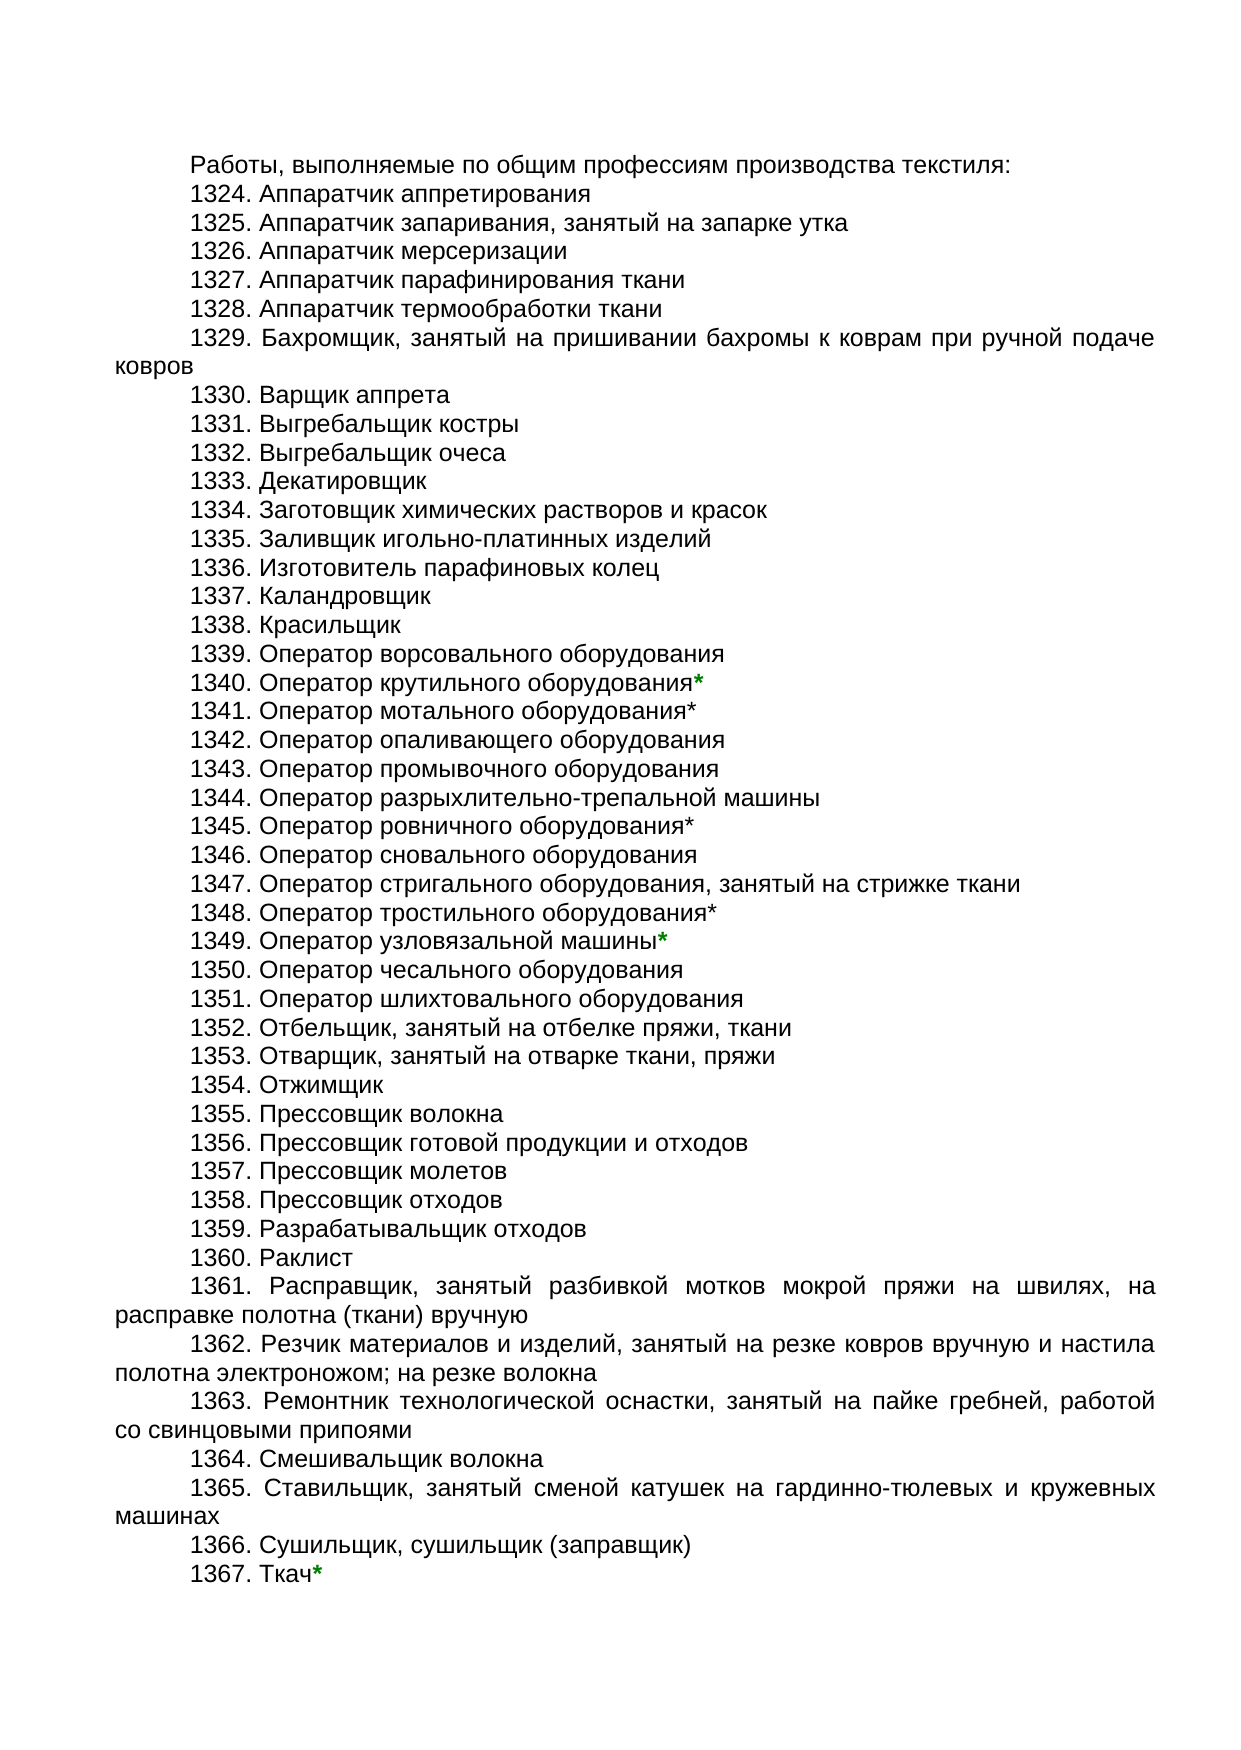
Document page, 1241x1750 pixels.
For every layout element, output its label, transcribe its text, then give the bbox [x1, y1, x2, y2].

text Работы, выполняемые по общим профессиям производства текстиля: [114, 150, 1157, 179]
text 1365. Ставильщик, занятый сменой катушек на гардинно-тюлевых и кружевных машинах [114, 1472, 1157, 1530]
text 1353. Отварщик, занятый на отварке ткани, пряжи [114, 1041, 1157, 1070]
text 1366. Сушильщик, сушильщик (заправщик) [114, 1530, 1157, 1559]
text 1367. Ткач* [114, 1559, 1157, 1587]
text 1336. Изготовитель парафиновых колец [114, 552, 1157, 581]
text 1330. Варщик аппрета [114, 380, 1157, 409]
text 1343. Оператор промывочного оборудования [114, 754, 1157, 782]
text 1359. Разрабатывальщик отходов [114, 1214, 1157, 1242]
text 1337. Каландровщик [114, 581, 1157, 610]
text 1345. Оператор ровничного оборудования* [114, 811, 1157, 840]
text 1364. Смешивальщик волокна [114, 1444, 1157, 1472]
text 1356. Прессовщик готовой продукции и отходов [114, 1127, 1157, 1156]
text 1349. Оператор узловязальной машины* [114, 926, 1157, 955]
text 1352. Отбельщик, занятый на отбелке пряжи, ткани [114, 1012, 1157, 1041]
text 1325. Аппаратчик запаривания, занятый на запарке утка [114, 207, 1157, 236]
text 1327. Аппаратчик парафинирования ткани [114, 265, 1157, 294]
text 1357. Прессовщик молетов [114, 1156, 1157, 1185]
text 1326. Аппаратчик мерсеризации [114, 236, 1157, 265]
text 1334. Заготовщик химических растворов и красок [114, 495, 1157, 524]
text 1333. Декатировщик [114, 466, 1157, 495]
text 1351. Оператор шлихтовального оборудования [114, 984, 1157, 1012]
text 1339. Оператор ворсовального оборудования [114, 639, 1157, 667]
text 1335. Заливщик игольно-платинных изделий [114, 524, 1157, 552]
text 1338. Красильщик [114, 610, 1157, 639]
text 1346. Оператор сновального оборудования [114, 840, 1157, 869]
text 1324. Аппаратчик аппретирования [114, 179, 1157, 207]
text 1363. Ремонтник технологической оснастки, занятый на пайке гребней, работой со свинцовыми припоями [114, 1386, 1157, 1444]
text 1354. Отжимщик [114, 1070, 1157, 1099]
text 1360. Раклист [114, 1242, 1157, 1271]
text 1362. Резчик материалов и изделий, занятый на резке ковров вручную и настила полотна электроножом; на резке волокна [114, 1329, 1157, 1386]
text 1347. Оператор стригального оборудования, занятый на стрижке ткани [114, 869, 1157, 897]
text 1344. Оператор разрыхлительно-трепальной машины [114, 782, 1157, 811]
text 1350. Оператор чесального оборудования [114, 955, 1157, 984]
text 1358. Прессовщик отходов [114, 1185, 1157, 1214]
text 1340. Оператор крутильного оборудования* [114, 667, 1157, 696]
text 1341. Оператор мотального оборудования* [114, 696, 1157, 725]
text 1361. Расправщик, занятый разбивкой мотков мокрой пряжи на швилях, на расправке полотна (ткани) вручную [114, 1271, 1157, 1329]
text 1329. Бахромщик, занятый на пришивании бахромы к коврам при ручной подаче ковров [114, 322, 1157, 380]
text 1332. Выгребальщик очеса [114, 437, 1157, 466]
text 1355. Прессовщик волокна [114, 1099, 1157, 1127]
text 1342. Оператор опаливающего оборудования [114, 725, 1157, 754]
text 1328. Аппаратчик термообработки ткани [114, 294, 1157, 322]
text 1348. Оператор тростильного оборудования* [114, 897, 1157, 926]
text 1331. Выгребальщик костры [114, 409, 1157, 437]
